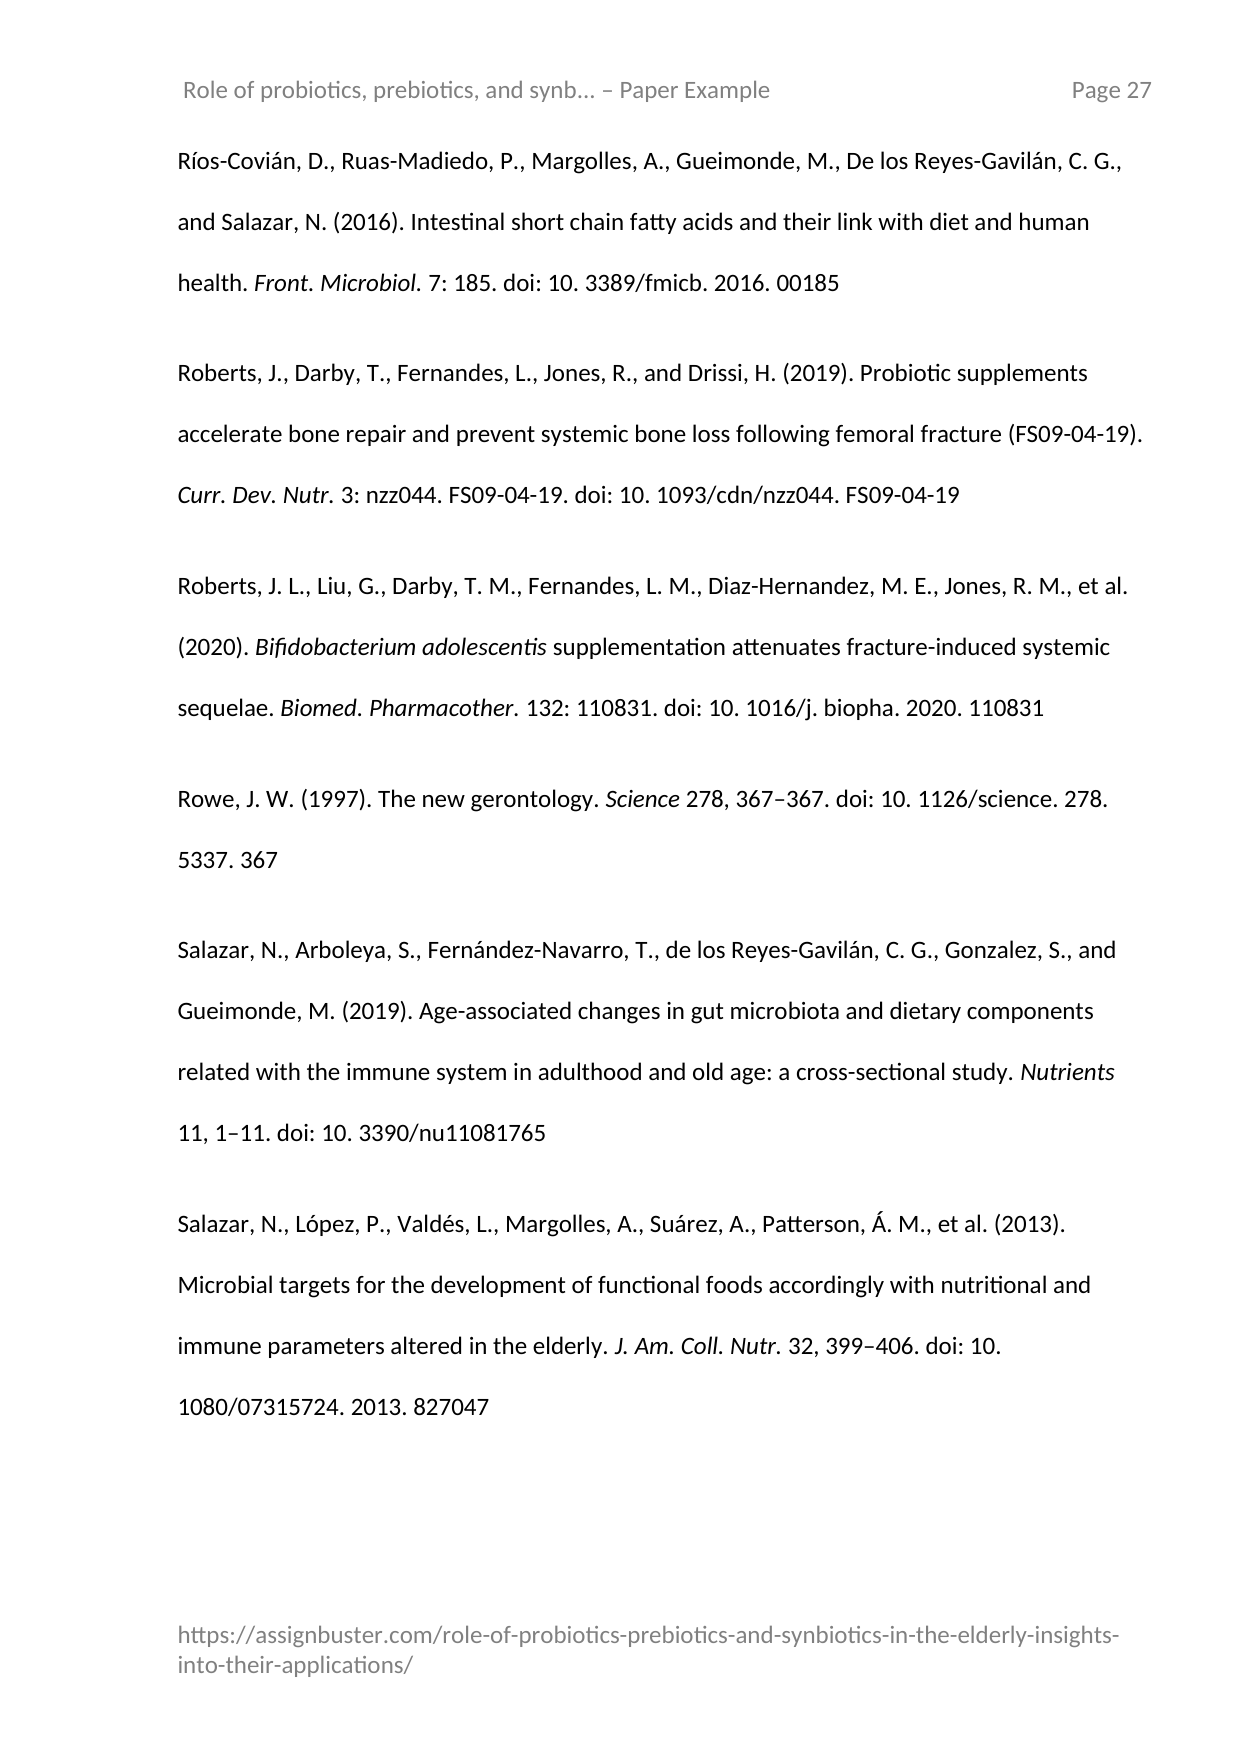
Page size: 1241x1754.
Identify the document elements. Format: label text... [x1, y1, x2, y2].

text Salazar, N., Arboleya, S., Fernández-Navarro, T., de los Reyes-Gavilán, C. G., Gonzalez, S., and Gueimonde, M. (2019). Age-associated changes in gut microbiota and dietary components related with the immune system in adulthood and old age: a cross-sectional study. Nutrients 11, 1–11. doi: 10. 3390/nu11081765 [177, 934, 1152, 1148]
text Salazar, N., López, P., Valdés, L., Margolles, A., Suárez, A., Patterson, Á. M., et al. (2013). Microbial targets for the development of functional foods accordingly with nutritional and immune parameters altered in the elderly. J. Am. Coll. Nutr. 32, 399–406. doi: 10. 1080/07315724. 2013. 827047 [177, 1208, 1152, 1422]
text Roberts, J. L., Liu, G., Darby, T. M., Fernandes, L. M., Diaz-Hernandez, M. E., Jones, R. M., et al. (2020). Bifidobacterium adolescentis supplementation attenuates fracture-induced systemic sequelae. Biomed. Pharmacother. 132: 110831. doi: 10. 1016/j. biopha. 2020. 110831 [177, 570, 1152, 723]
text Roberts, J., Darby, T., Fernandes, L., Jones, R., and Drissi, H. (2019). Probiotic supplements accelerate bone repair and prevent systemic bone loss following femoral fracture (FS09-04-19). Curr. Dev. Nutr. 3: nzz044. FS09-04-19. doi: 10. 1093/cdn/nzz044. FS09-04-19 [177, 358, 1152, 510]
text Rowe, J. W. (1997). The new gerontology. Science 278, 367–367. doi: 10. 1126/science. 278. 5337. 367 [177, 783, 1152, 874]
text Ríos-Covián, D., Ruas-Madiedo, P., Margolles, A., Gueimonde, M., De los Reyes-Gavilán, C. G., and Salazar, N. (2016). Intestinal short chain fatty acids and their link with diet and human health. Front. Microbiol. 7: 185. doi: 10. 3389/fmicb. 2016. 00185 [177, 145, 1152, 298]
